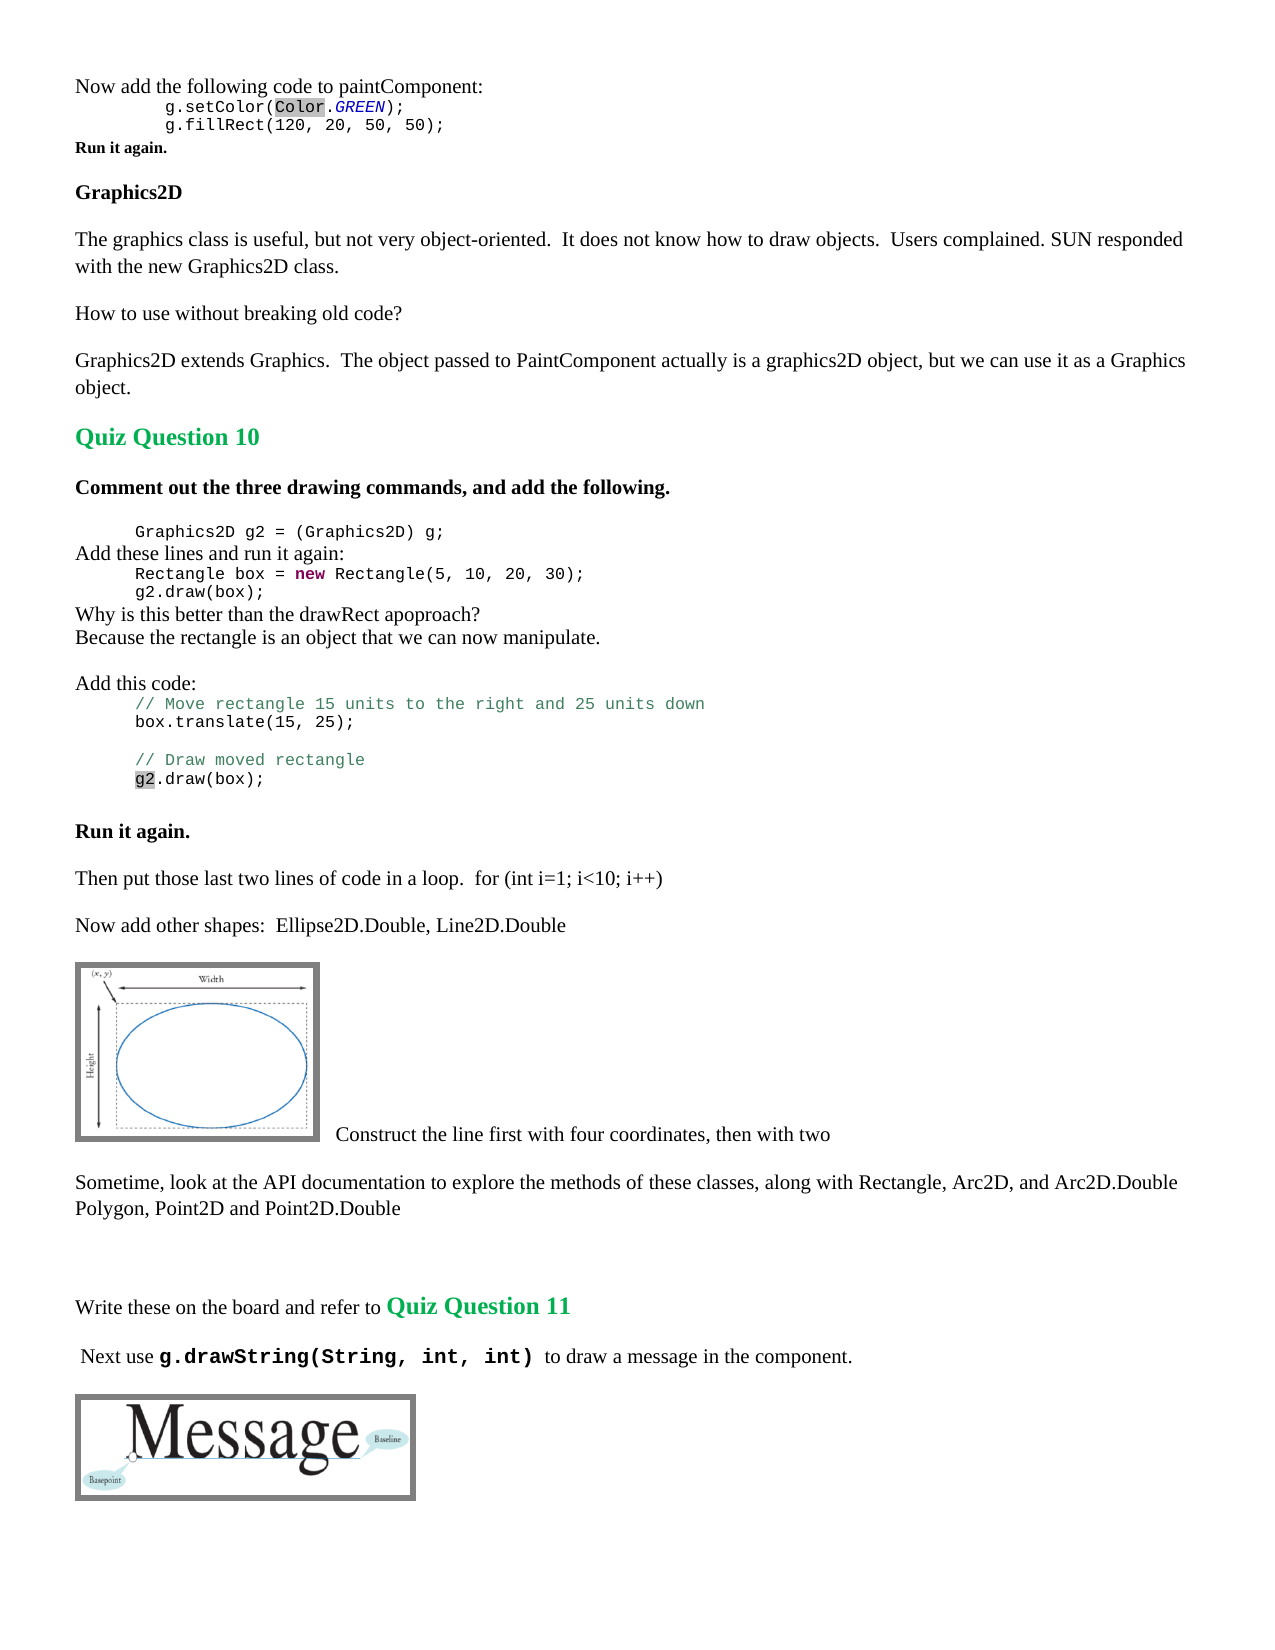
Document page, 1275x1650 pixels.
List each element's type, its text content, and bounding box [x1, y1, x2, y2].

text Construct the line first with four coordinates, then with two [75, 962, 1200, 1146]
text Now add other shapes: Ellipse2D.Double, Line2D.Double [75, 914, 1200, 937]
text g.fillRect(120, 20, 50, 50); Run it again. [75, 117, 1200, 157]
picture [81, 1400, 410, 1495]
text How to use without breaking old code? [75, 302, 1200, 325]
text Add this code: // Move rectangle 15 units to the right and 25 units down [75, 672, 1200, 714]
text Add these lines and run it again: Rectangle box = new Rectangle(5, 10, 20, 30); [75, 542, 1200, 584]
text Why is this better than the drawRect apoproach? Because the rectangle is an object that we can now manipulate. [75, 603, 1200, 672]
text g2.draw(box); Run it again. [75, 771, 1200, 843]
text Now add the following code to paintComponent: g.setColor(Color.GREEN); [75, 75, 1200, 117]
text Graphics2D g2 = (Graphics2D) g; [75, 523, 1200, 542]
text // Draw moved rectangle [75, 752, 1200, 771]
text Sometime, look at the API documentation to explore the methods of these classes, along with Rectangle, Arc2D, and Arc2D.Double Polygon, Point2D and Point2D.Double [75, 1171, 1200, 1220]
text g2.draw(box); [75, 584, 1200, 603]
text Write these on the board and refer to Quiz Question 11 [75, 1292, 1200, 1320]
text box.translate(15, 25); [75, 714, 1200, 733]
text Graphics2D [75, 181, 1200, 204]
picture [81, 968, 313, 1136]
text Quiz Question 10 [75, 423, 1200, 451]
text Next use g.drawString(String, int, int) to draw a message in the component. [75, 1344, 1200, 1369]
text Comment out the three drawing commands, and add the following. [75, 476, 1200, 499]
text Then put those last two lines of code in a loop. for (int i=1; i<10; i++) [75, 867, 1200, 890]
text Graphics2D extends Graphics. The object passed to PaintComponent actually is a graphics2D object, but we can use it as a Graphics object. [75, 349, 1200, 399]
text The graphics class is useful, but not very object-oriented. It does not know how to draw objects. Users complained. SUN responded with the new Graphics2D class. [75, 228, 1200, 278]
